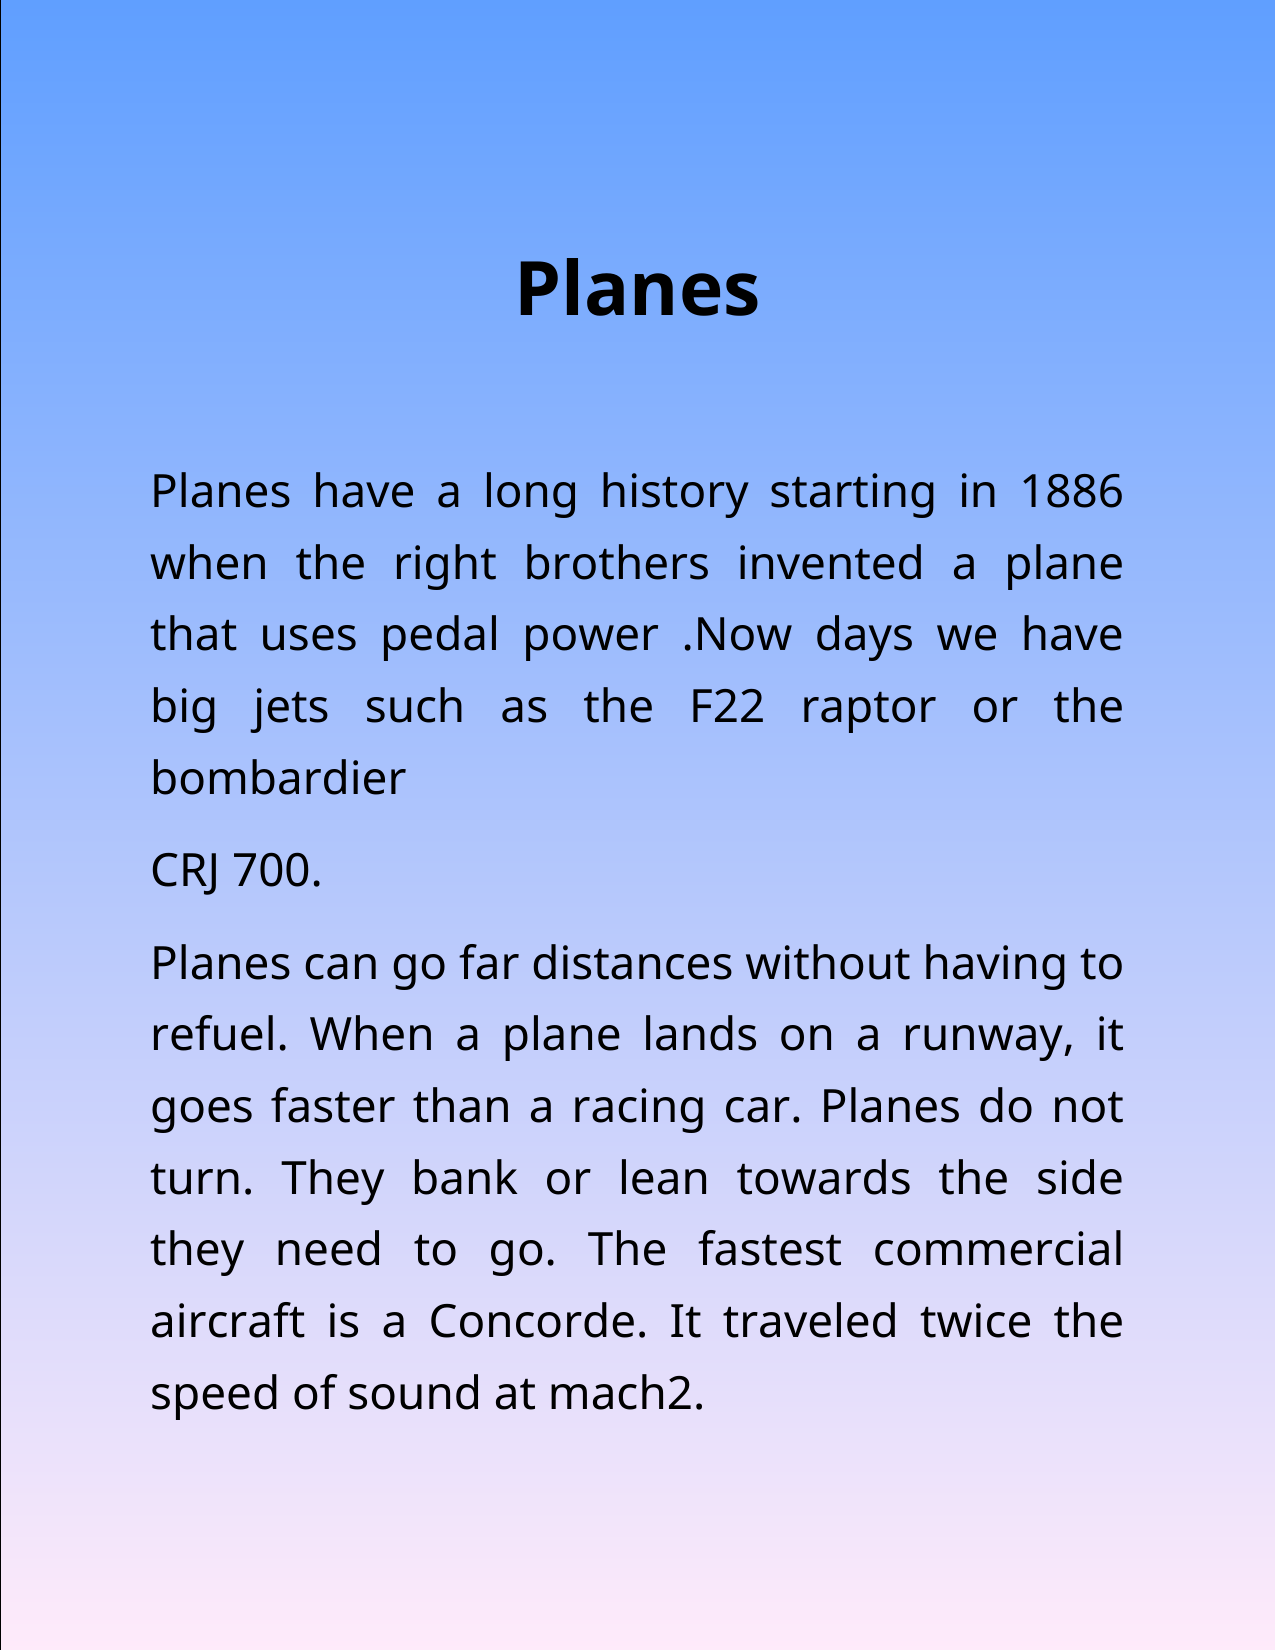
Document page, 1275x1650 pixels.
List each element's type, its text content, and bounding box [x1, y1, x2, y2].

text Planes have a long history starting in 1886 when the right brothers invented a plane that uses pedal power .Now days we have big jets such as the F22 raptor or the bombardier [150, 458, 1125, 808]
text Planes [150, 235, 1125, 337]
text CRJ 700. [150, 838, 1125, 900]
text Planes can go far distances without having to refuel. When a plane lands on a runway, it goes faster than a racing car. Planes do not turn. They bank or lean towards the side they need to go. The fastest commercial aircraft is a Concorde. It traveled twice the speed of sound at mach2. [150, 930, 1125, 1423]
